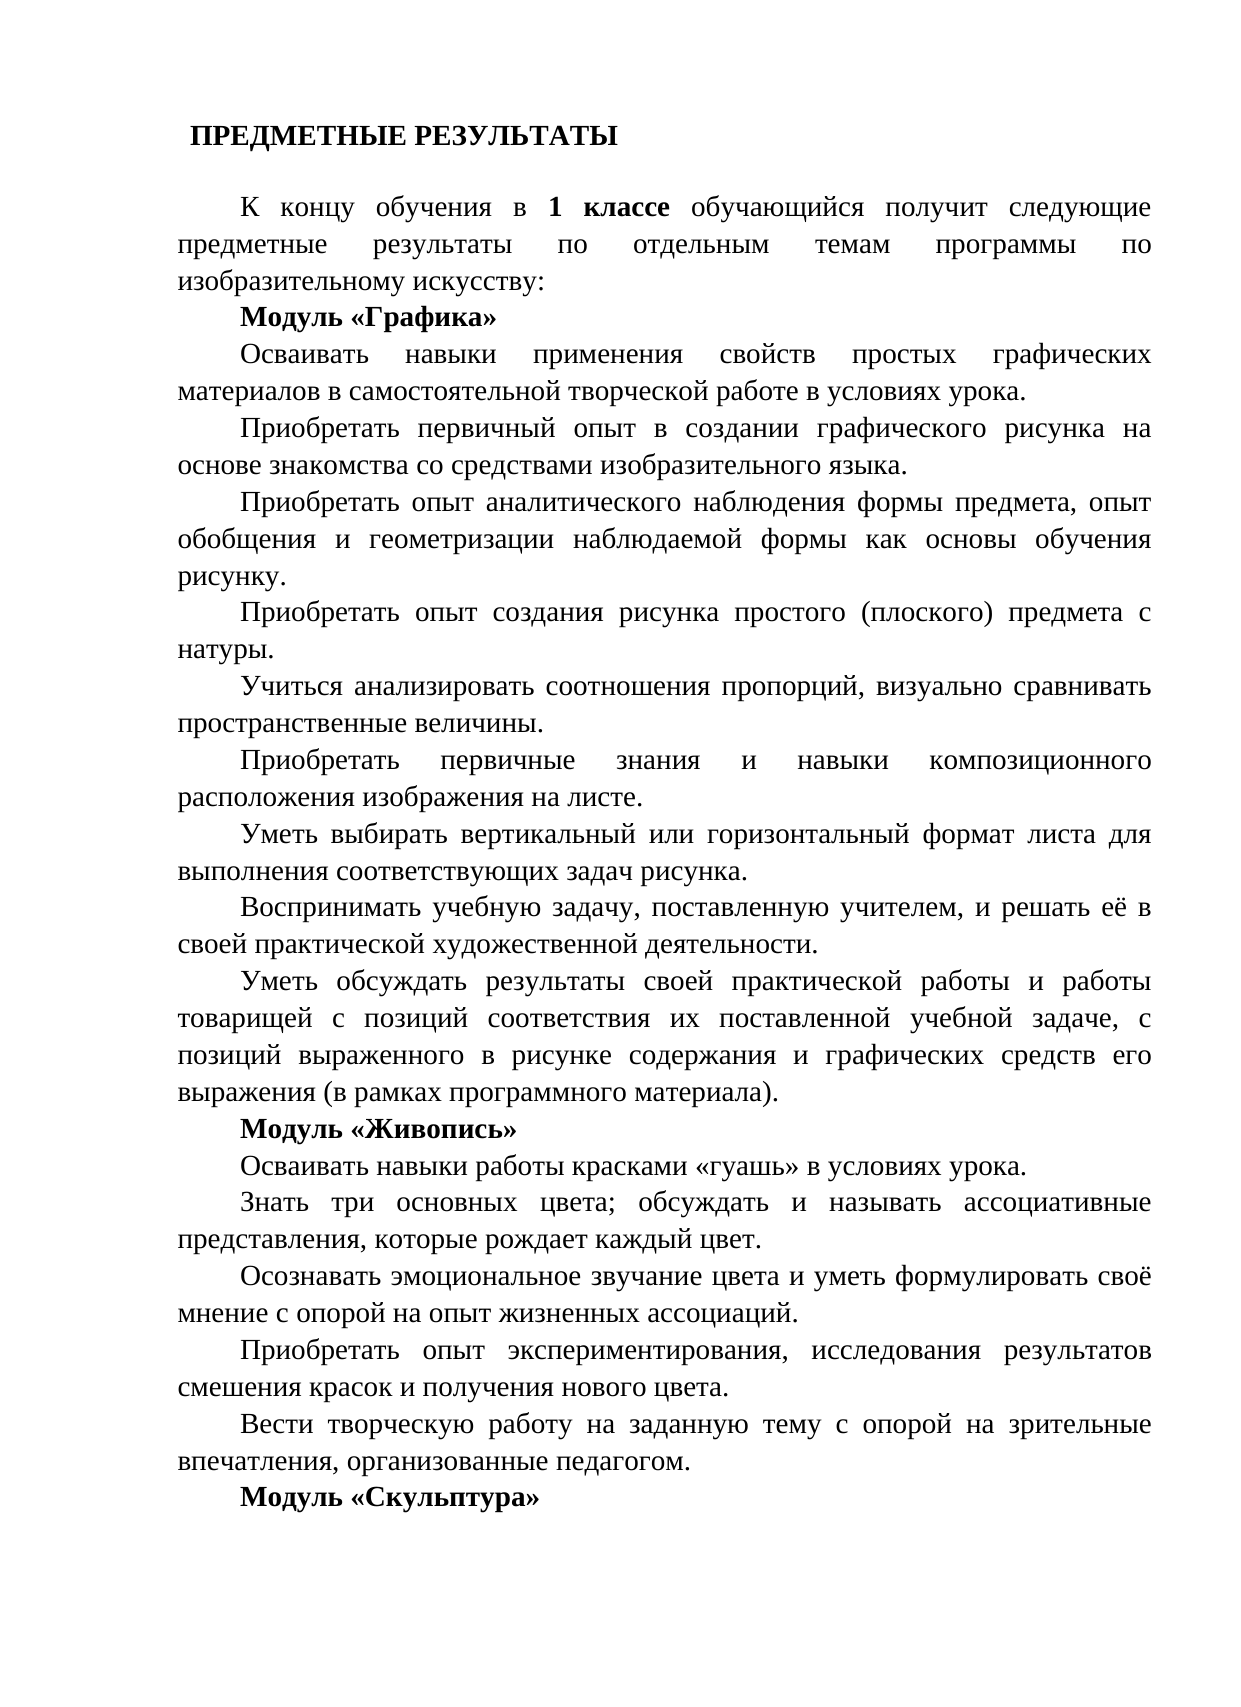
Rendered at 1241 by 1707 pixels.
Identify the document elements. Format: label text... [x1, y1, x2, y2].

text Учиться анализировать соотношения пропорций, визуально сравнивать пространственные величины. [177, 668, 1152, 739]
text Модуль «Живопись» [177, 1111, 1152, 1144]
text Приобретать первичный опыт в создании графического рисунка на основе знакомства со средствами изобразительного языка. [177, 410, 1152, 481]
text К концу обучения в 1 классе обучающийся получит следующие предметные результаты по отдельным темам программы по изобразительному искусству: [177, 189, 1152, 296]
text Уметь выбирать вертикальный или горизонтальный формат листа для выполнения соответствующих задач рисунка. [177, 816, 1152, 886]
text Воспринимать учебную задачу, поставленную учителем, и решать её в своей практической художественной деятельности. [177, 889, 1152, 960]
text Приобретать первичные знания и навыки композиционного расположения изображения на листе. [177, 742, 1152, 812]
text ПРЕДМЕТНЫЕ РЕЗУЛЬТАТЫ [190, 118, 1152, 152]
text Приобретать опыт создания рисунка простого (плоского) предмета с натуры. [177, 594, 1152, 665]
text Уметь обсуждать результаты своей практической работы и работы товарищей с позиций соответствия их поставленной учебной задаче, с позиций выраженного в рисунке содержания и графических средств его выражения (в рамках программного материала). [177, 963, 1152, 1107]
text Вести творческую работу на заданную тему с опорой на зрительные впечатления, организованные педагогом. [177, 1406, 1152, 1476]
text Осваивать навыки применения свойств простых графических материалов в самостоятельной творческой работе в условиях урока. [177, 336, 1152, 407]
text Модуль «Скульптура» [177, 1479, 1152, 1513]
text Осваивать навыки работы красками «гуашь» в условиях урока. [177, 1148, 1152, 1181]
text Модуль «Графика» [177, 299, 1152, 333]
text Приобретать опыт аналитического наблюдения формы предмета, опыт обобщения и геометризации наблюдаемой формы как основы обучения рисунку. [177, 484, 1152, 591]
text Приобретать опыт экспериментирования, исследования результатов смешения красок и получения нового цвета. [177, 1332, 1152, 1402]
text Знать три основных цвета; обсуждать и называть ассоциативные представления, которые рождает каждый цвет. [177, 1184, 1152, 1255]
text Осознавать эмоциональное звучание цвета и уметь формулировать своё мнение с опорой на опыт жизненных ассоциаций. [177, 1258, 1152, 1329]
